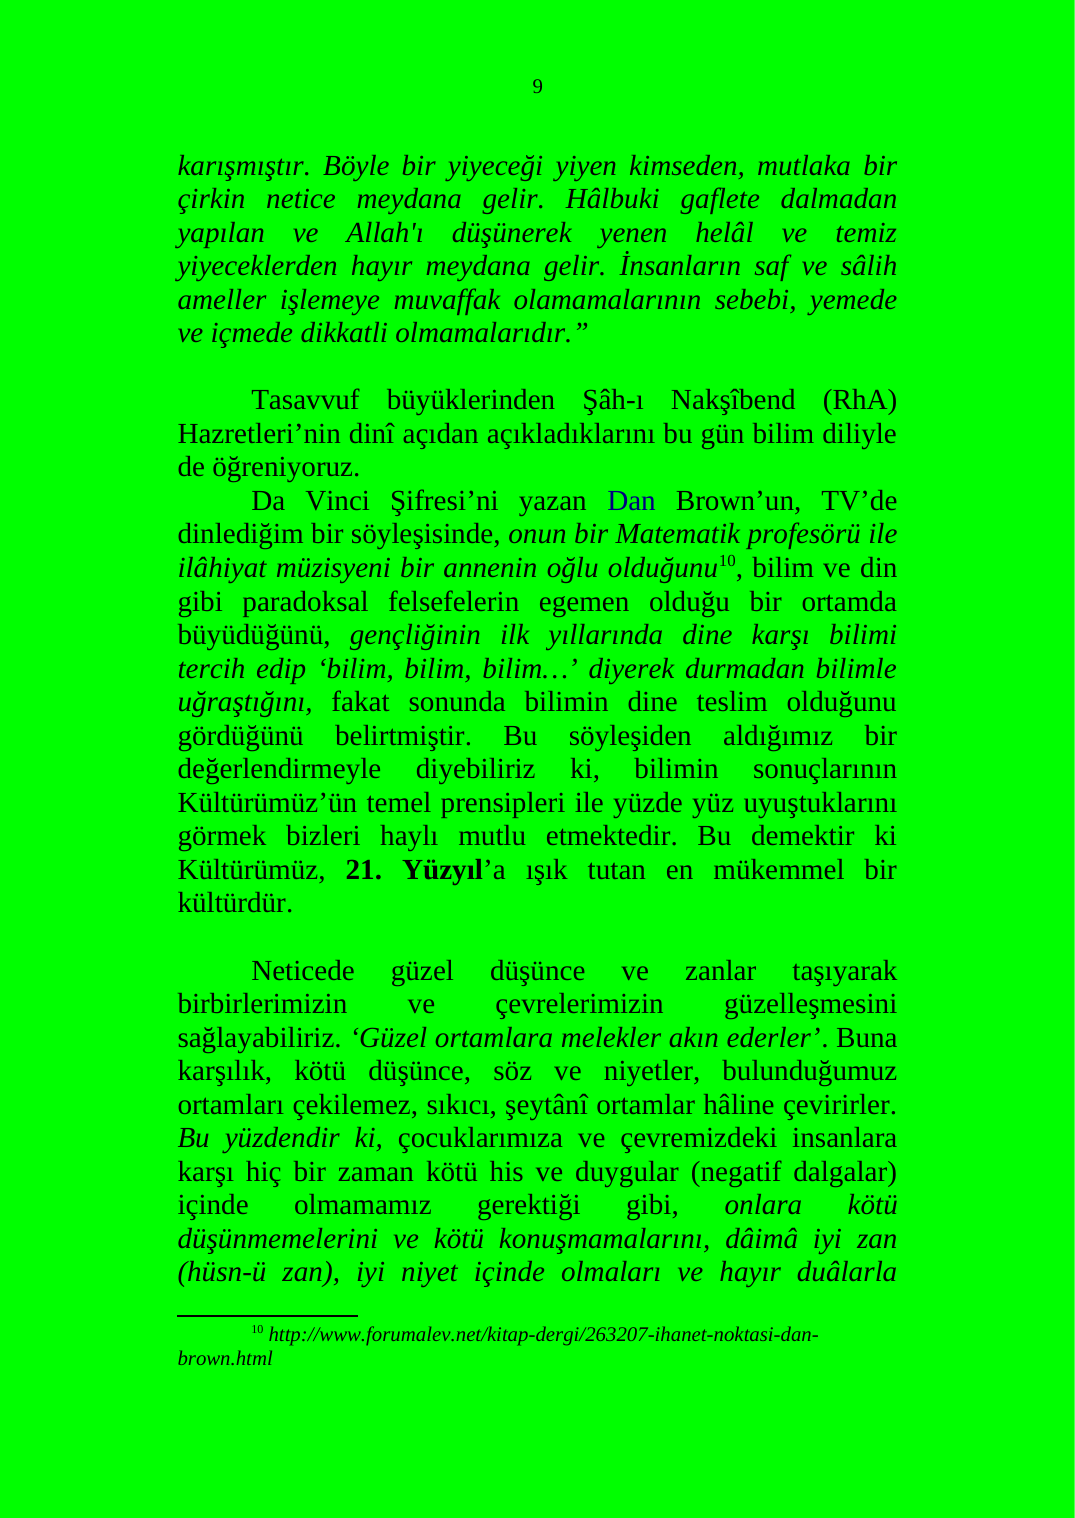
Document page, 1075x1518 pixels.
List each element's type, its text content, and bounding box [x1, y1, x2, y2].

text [177, 953, 898, 1288]
text Da Vinci Şifresi’ni yazan Dan Brown’un, TV’de dinlediğim bir söyleşisinde, onun bir Matematik profesörü ile ilâhiyat müzisyeni bir annenin oğlu olduğunu, bilim ve din gibi paradoksal felsefelerin egemen olduğu bir ortamda büyüdüğünü, gençliğinin ilk yıllarında dine karşı bilimi tercih edip ‘bilim, bilim, bilim…’ diyerek durmadan bilimle uğraştığını, fakat sonunda bilimin dine teslim olduğunu gördüğünü belirtmiştir. Bu söyleşiden aldığımız bir değerlendirmeyle diyebiliriz ki, bilimin sonuçlarının Kültürümüz’ün temel prensipleri ile yüzde yüz uyuştuklarını görmek bizleri haylı mutlu etmektedir. Bu demektir ki Kültürümüz, 21. Yüzyıl’a ışık tutan en mükemmel bir kültürdür. [177, 483, 898, 919]
text Tasavvuf büyüklerinden Şâh-ı Nakşîbend (RhA) Hazretleri’nin dinî açıdan açıkladıklarını bu gün bilim diliyle de öğreniyoruz. [177, 382, 898, 483]
text "Yenilecek bir gıdâ, bir yiyecek, her ne olursa olsun gaflet içinde, gazap ya da kerâhatle elde edilse veyâ hazırlansa, onda hayır ve bereket yoktur. Çünkü ona nefis ve şeytan karışmıştır. Böyle bir yiyeceği yiyen kimseden, mutlaka bir çirkin netice meydana gelir. Hâlbuki gaflete dalmadan yapılan ve Allah'ı düşünerek yenen helâl ve temiz yiyeceklerden hayır meydana gelir. İnsanların saf ve sâlih ameller işlemeye muvaffak olamamalarının sebebi, yemede ve içmede dikkatli olmamalarıdır.” [177, 148, 898, 349]
